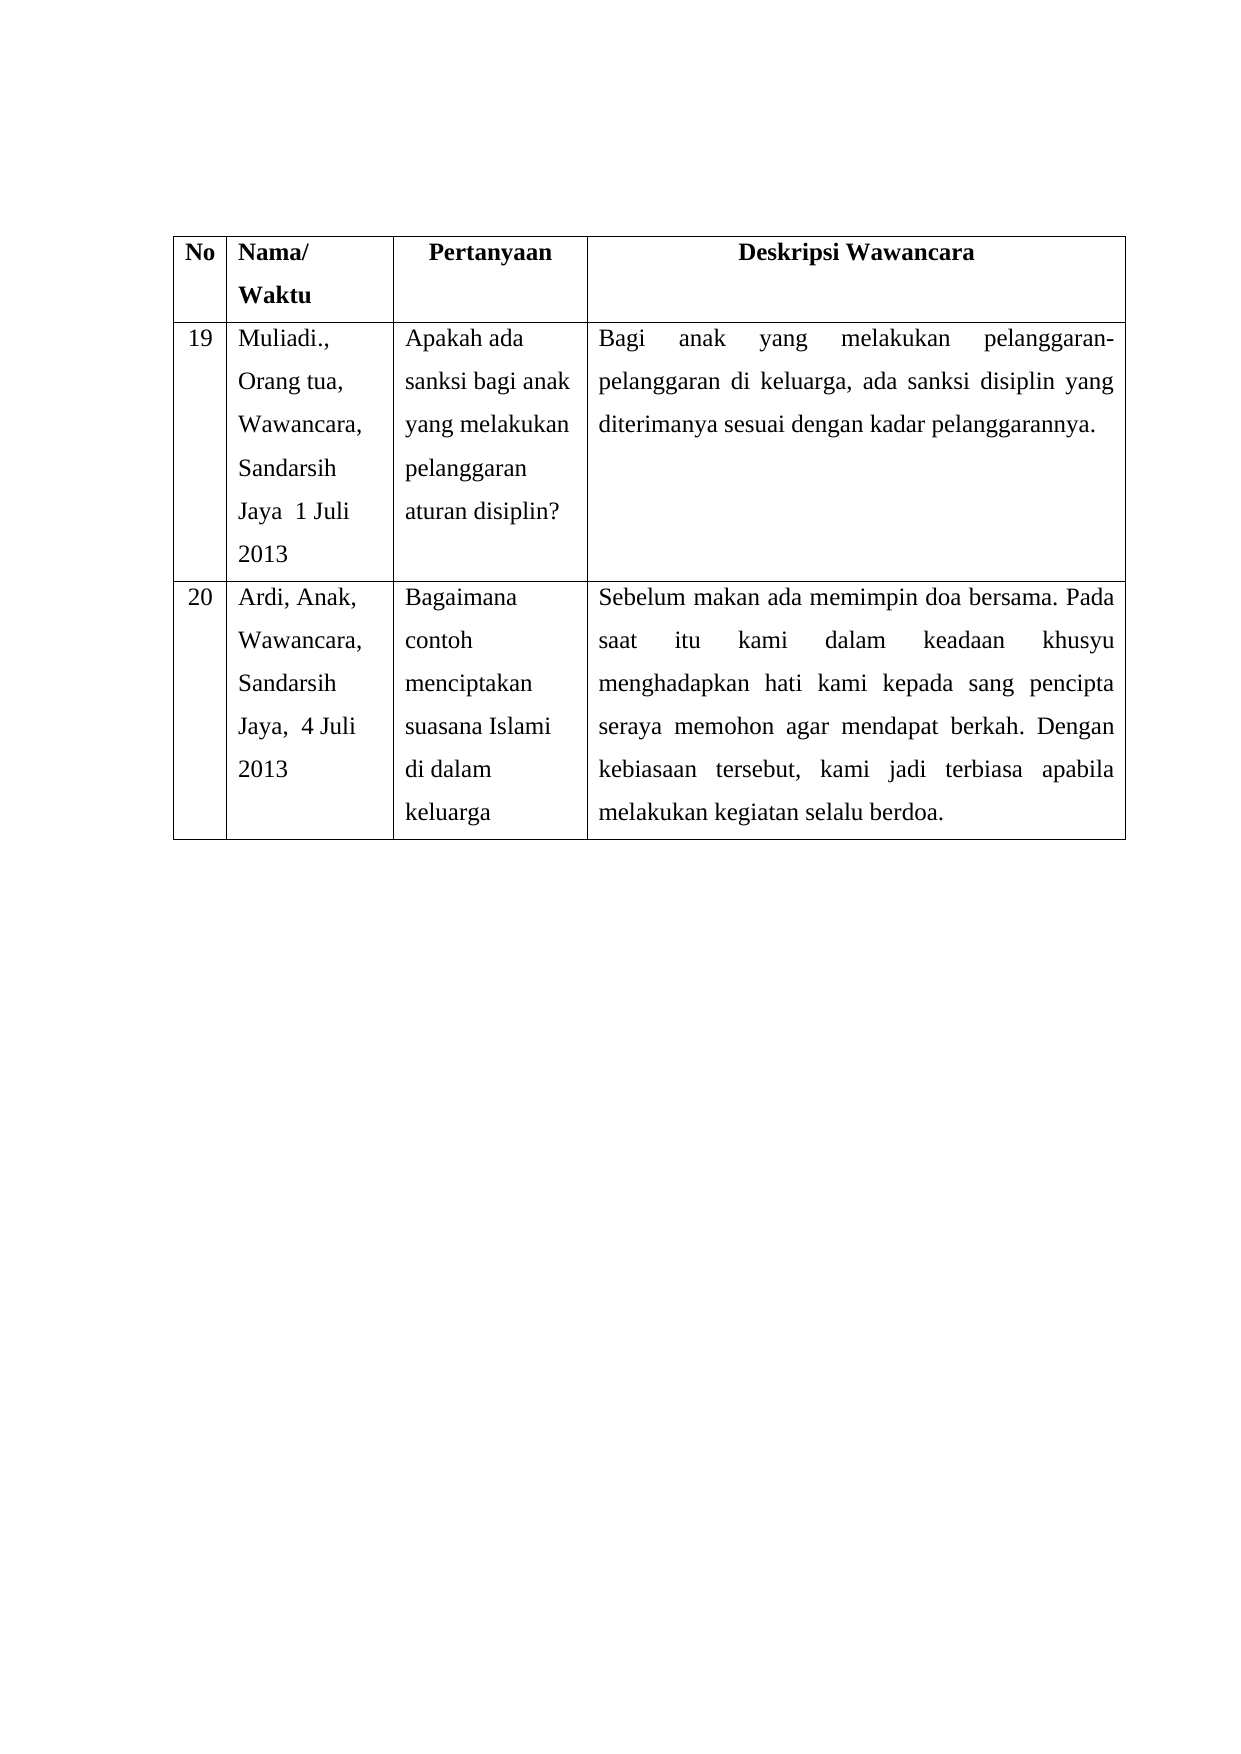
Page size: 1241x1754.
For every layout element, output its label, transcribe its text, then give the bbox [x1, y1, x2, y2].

table_cell 19 [174, 323, 226, 581]
table_cell 20 [174, 582, 226, 839]
table_cell Bagaimana contoh menciptakan suasana Islami di dalam keluarga [394, 582, 587, 839]
table_cell Muliadi., Orang tua, Wawancara, Sandarsih Jaya 1 Juli 2013 [227, 323, 393, 581]
table_cell Ardi, Anak, Wawancara, Sandarsih Jaya, 4 Juli 2013 [227, 582, 393, 839]
table_cell Sebelum makan ada memimpin doa bersama. Pada saat itu kami dalam keadaan khusyu menghadapkan hati kami kepada sang pencipta seraya memohon agar mendapat berkah. Dengan kebiasaan tersebut, kami jadi terbiasa apabila melakukan kegiatan selalu berdoa. [588, 582, 1125, 839]
table_header No [174, 237, 226, 322]
table_cell Bagi anak yang melakukan pelanggaran-pelanggaran di keluarga, ada sanksi disiplin yang diterimanya sesuai dengan kadar pelanggarannya. [588, 323, 1125, 581]
table_header Deskripsi Wawancara [588, 237, 1125, 322]
table_header Nama/Waktu [227, 237, 393, 322]
table_cell Apakah ada sanksi bagi anak yang melakukan pelanggaran aturan disiplin? [394, 323, 587, 581]
table_header Pertanyaan [394, 237, 587, 322]
